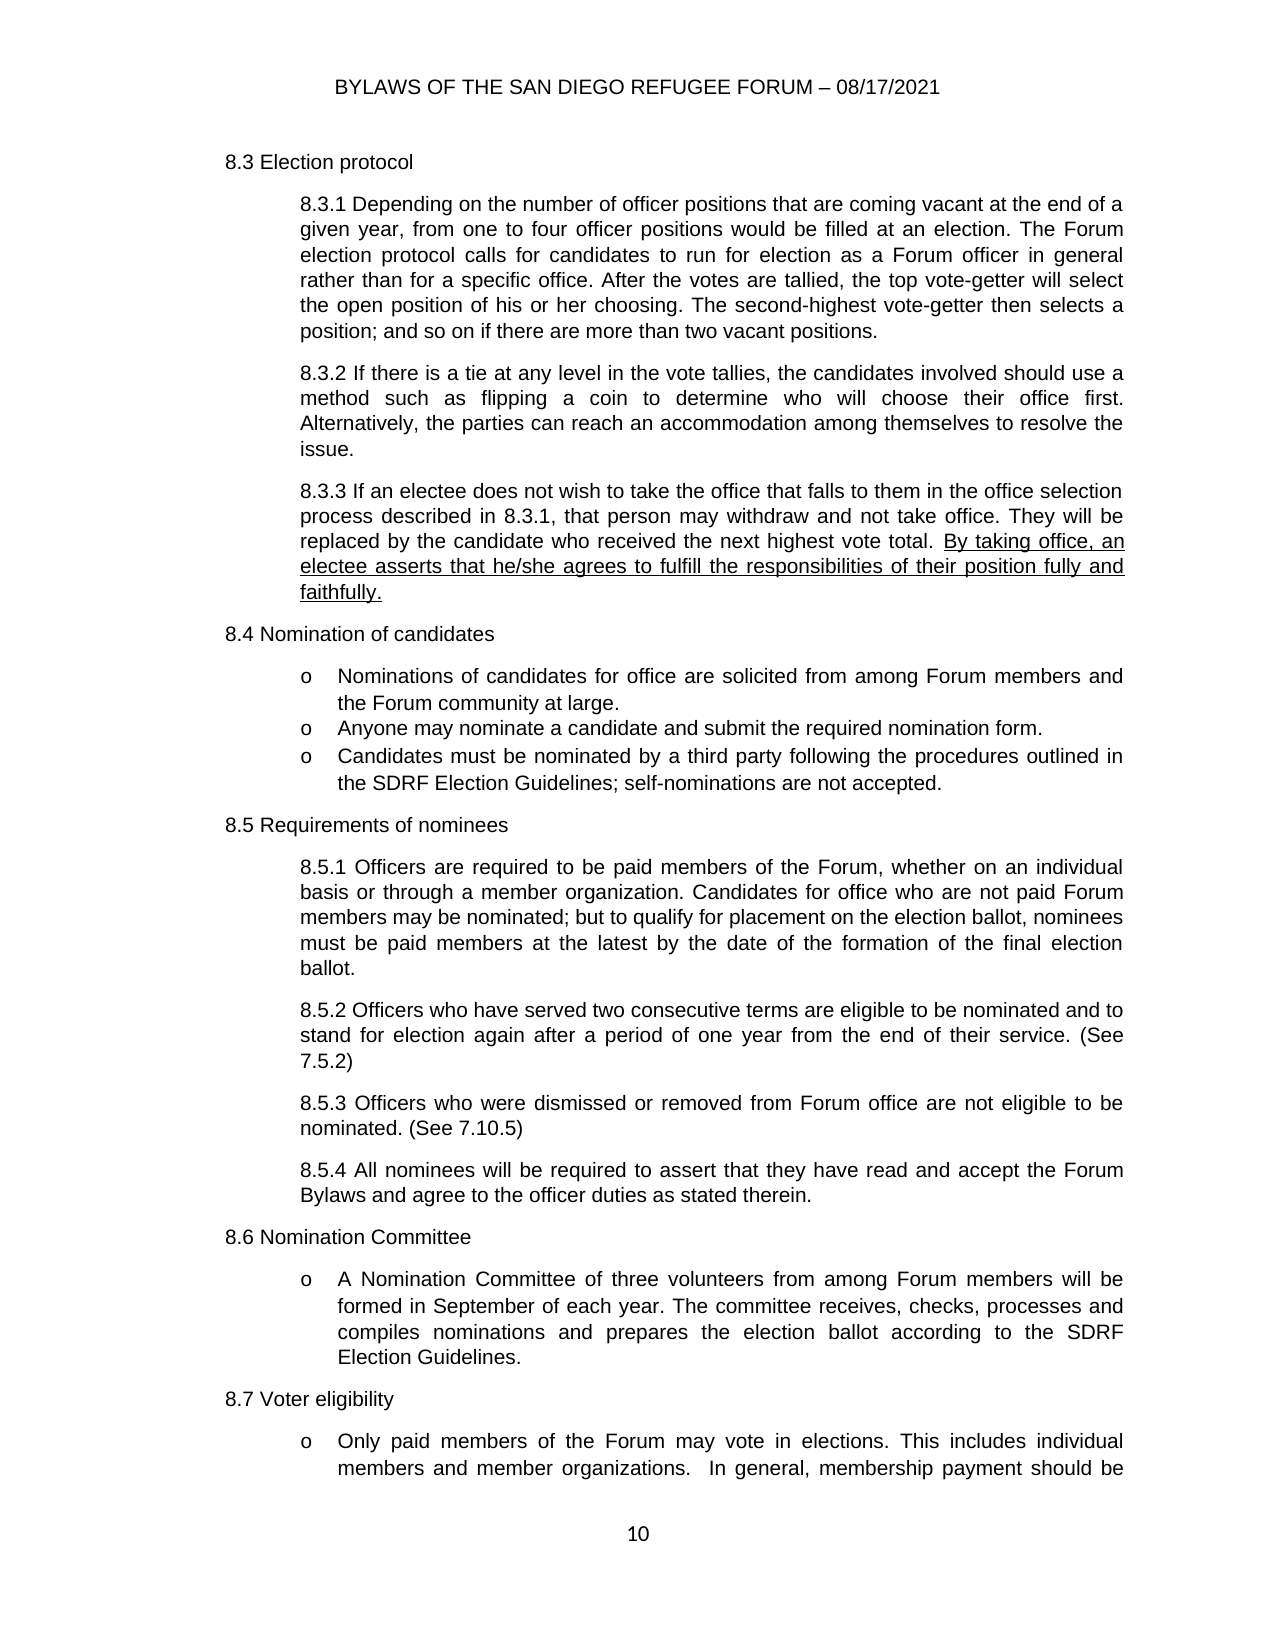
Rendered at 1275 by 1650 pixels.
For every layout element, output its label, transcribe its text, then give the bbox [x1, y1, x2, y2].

text 8.3.2 If there is a tie at any level in the vote tallies, the candidates involved should use a method such as flipping a coin to determine who will choose their office first. Alternatively, the parties can reach an accommodation among themselves to resolve the issue. [300, 361, 1125, 460]
text 8.3.1 Depending on the number of officer positions that are coming vacant at the end of a given year, from one to four officer positions would be filled at an election. The Forum election protocol calls for candidates to run for election as a Forum officer in general rather than for a specific office. After the votes are tallied, the top vote-getter will select the open position of his or her choosing. The second-highest vote-getter then selects a position; and so on if there are more than two vacant positions. [300, 192, 1125, 342]
text 8.7 Voter eligibility [225, 1387, 1125, 1411]
text 8.6 Nomination Committee [225, 1225, 1125, 1249]
text 8.3 Election protocol [225, 150, 1125, 174]
list Nominations of candidates for office are solicited from among Forum members and the Forum community at large. [300, 664, 1125, 715]
text 8.4 Nomination of candidates [225, 622, 1125, 646]
text 8.5 Requirements of nominees [225, 813, 1125, 837]
text 8.3.3 If an electee does not wish to take the office that falls to them in the office selection process described in 8.3.1, that person may withdraw and not take office. They will be replaced by the candidate who received the next highest vote total. By taking office, an electee asserts that he/she agrees to fulfill the responsibilities of their position fully and faithfully. [300, 576, 1125, 604]
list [300, 1429, 1125, 1480]
list Anyone may nominate a candidate and submit the required nomination form. [300, 716, 1125, 742]
list Candidates must be nominated by a third party following the procedures outlined in the SDRF Election Guidelines; self-nominations are not accepted. [300, 743, 1125, 794]
text 8.5.2 Officers who have served two consecutive terms are eligible to be nominated and to stand for election again after a period of one year from the end of their service. (See 7.5.2) [300, 998, 1125, 1072]
list A Nomination Committee of three volunteers from among Forum members will be formed in September of each year. The committee receives, checks, processes and compiles nominations and prepares the election ballot according to the SDRF Election Guidelines. [300, 1267, 1125, 1369]
text 8.3.3 If an electee does not wish to take the office that falls to them in the office selection process described in 8.3.1, that person may withdraw and not take office. They will be replaced by the candidate who received the next highest vote total. By taking office, an electee asserts that he/she agrees to fulfill the responsibilities of their position fully and faithfully. [300, 478, 1125, 575]
text 8.5.3 Officers who were dismissed or removed from Forum office are not eligible to be nominated. (See 7.10.5) [300, 1090, 1125, 1140]
text 8.5.1 Officers are required to be paid members of the Forum, whether on an individual basis or through a member organization. Candidates for office who are not paid Forum members may be nominated; but to qualify for placement on the election ballot, nominees must be paid members at the latest by the date of the formation of the final election ballot. [300, 854, 1125, 980]
text 8.5.4 All nominees will be required to assert that they have read and accept the Forum Bylaws and agree to the officer duties as stated therein. [300, 1158, 1125, 1207]
